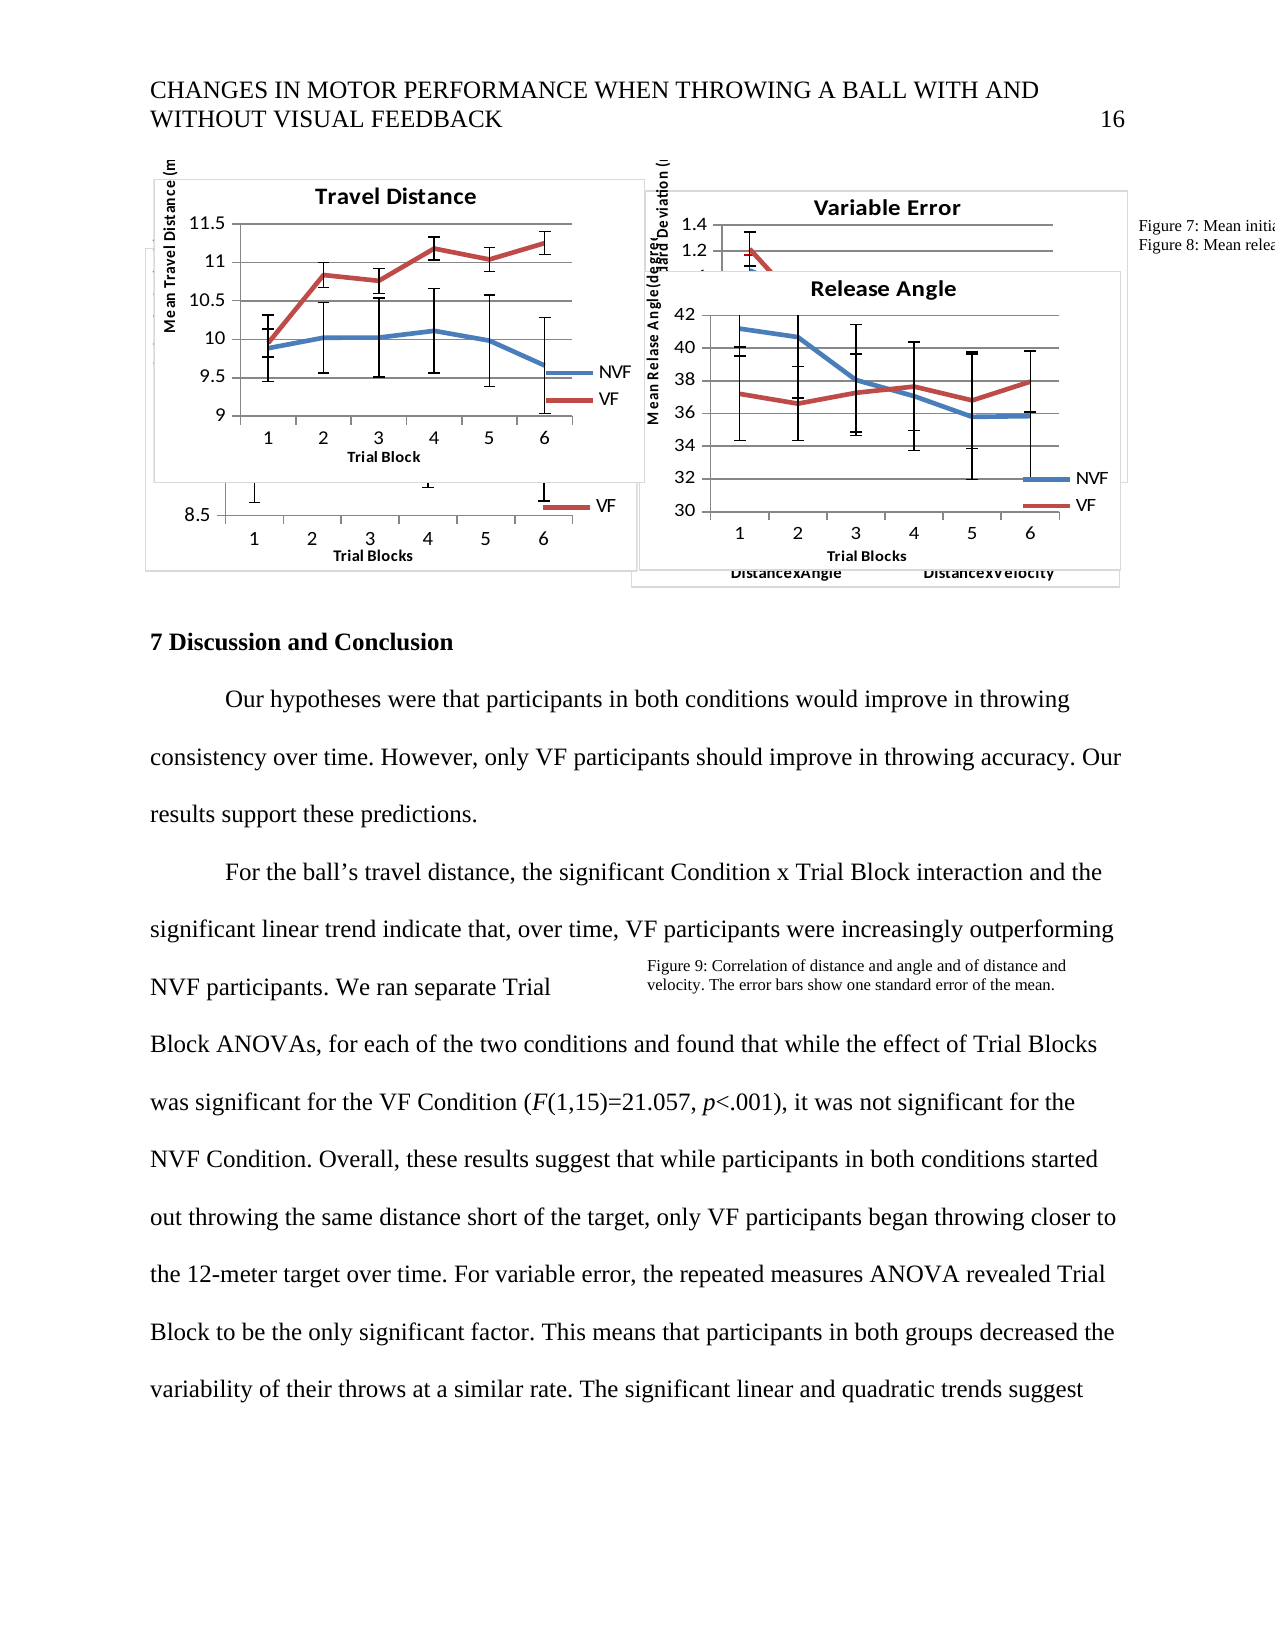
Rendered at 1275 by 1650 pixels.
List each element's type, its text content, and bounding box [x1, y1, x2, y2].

text 7 Discussion and Conclusion [150, 483, 1125, 656]
text Our hypotheses were that participants in both conditions would improve in throwing consistency over time. However, only VF participants should improve in throwing accuracy. Our results support these predictions. [150, 684, 1125, 828]
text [150, 857, 1125, 1403]
